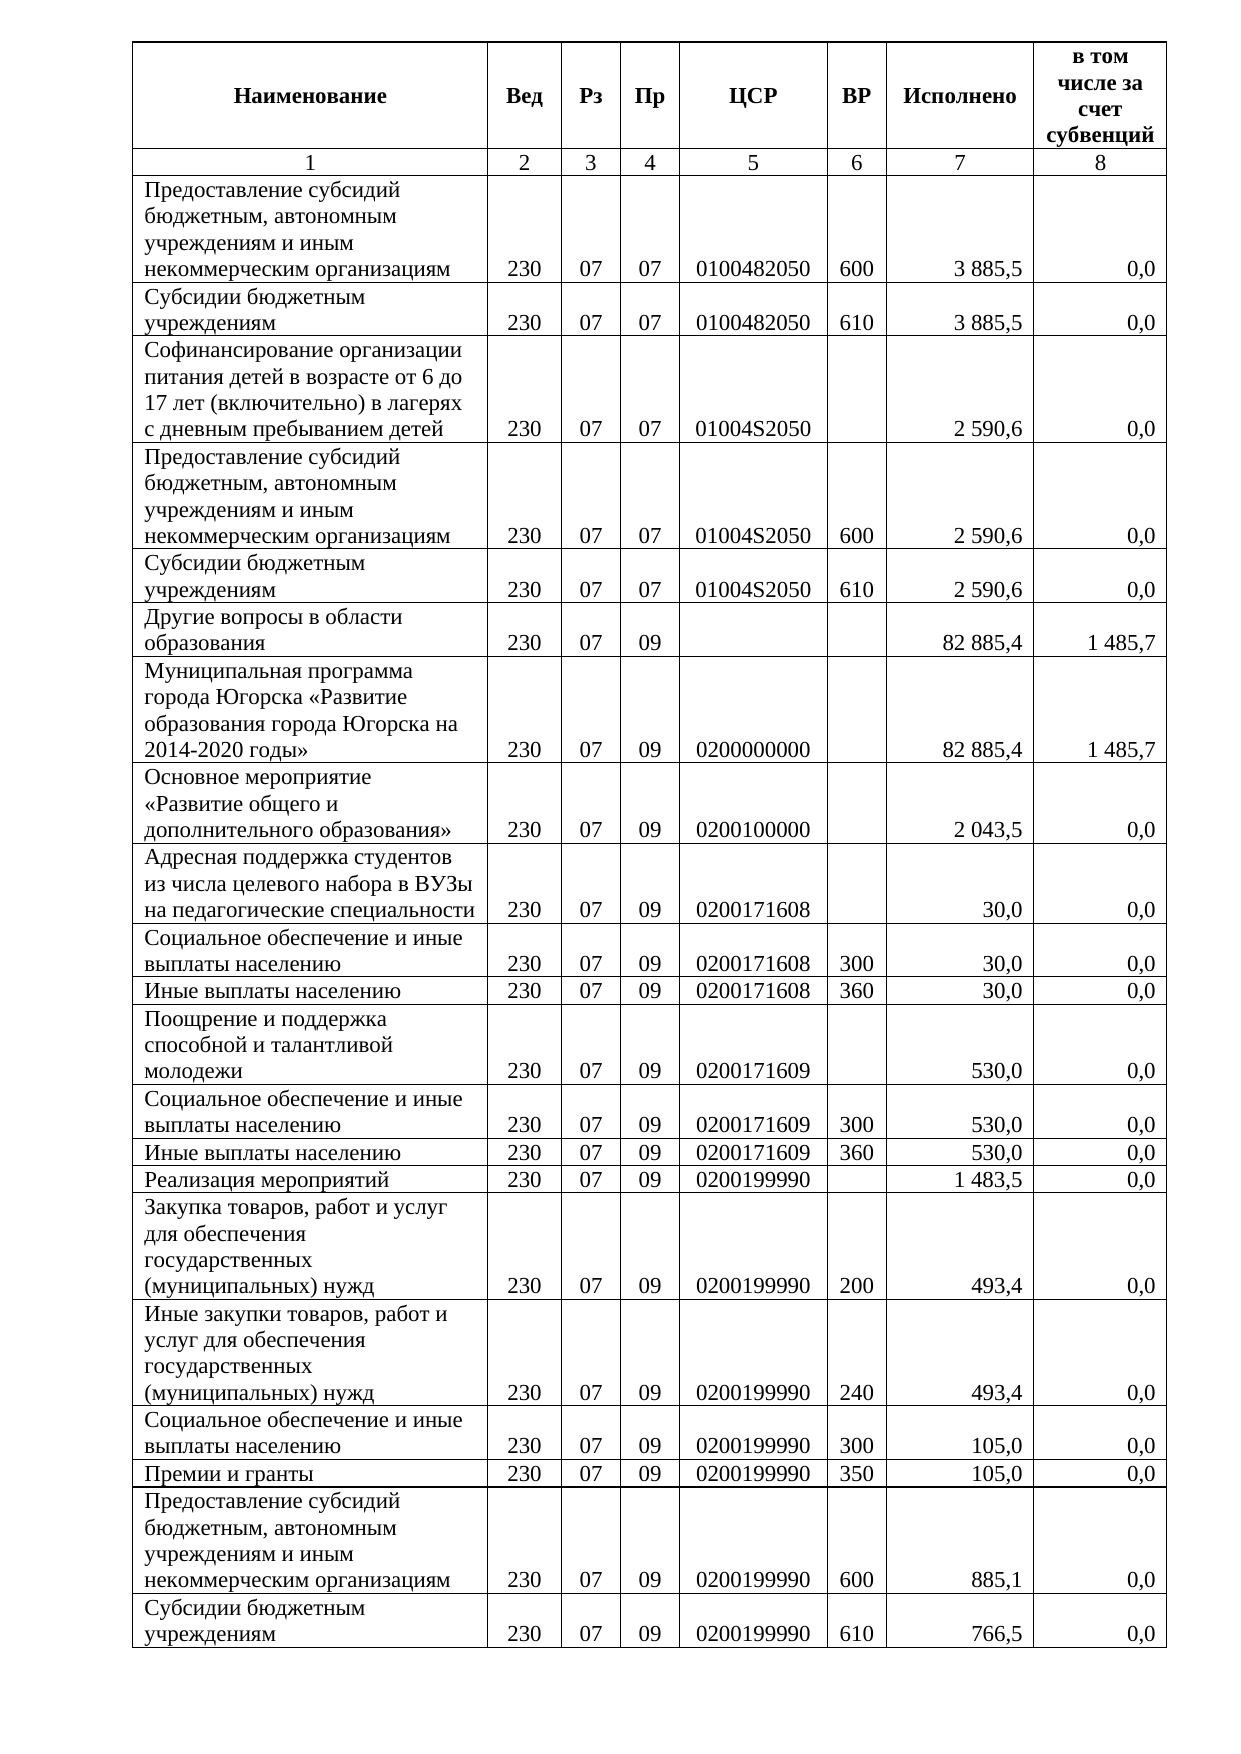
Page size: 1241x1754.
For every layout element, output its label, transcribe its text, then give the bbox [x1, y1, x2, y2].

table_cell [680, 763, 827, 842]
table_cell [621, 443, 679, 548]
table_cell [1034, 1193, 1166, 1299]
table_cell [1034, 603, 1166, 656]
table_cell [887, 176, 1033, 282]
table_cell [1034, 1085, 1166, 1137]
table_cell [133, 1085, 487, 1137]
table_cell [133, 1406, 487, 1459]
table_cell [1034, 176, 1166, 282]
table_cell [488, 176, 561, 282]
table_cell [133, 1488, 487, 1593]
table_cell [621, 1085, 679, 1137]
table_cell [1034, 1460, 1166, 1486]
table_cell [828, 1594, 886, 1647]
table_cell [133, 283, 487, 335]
table_header Вед [488, 43, 561, 148]
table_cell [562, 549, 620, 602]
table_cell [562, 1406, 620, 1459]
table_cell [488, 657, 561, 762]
table_cell 5 [680, 149, 827, 175]
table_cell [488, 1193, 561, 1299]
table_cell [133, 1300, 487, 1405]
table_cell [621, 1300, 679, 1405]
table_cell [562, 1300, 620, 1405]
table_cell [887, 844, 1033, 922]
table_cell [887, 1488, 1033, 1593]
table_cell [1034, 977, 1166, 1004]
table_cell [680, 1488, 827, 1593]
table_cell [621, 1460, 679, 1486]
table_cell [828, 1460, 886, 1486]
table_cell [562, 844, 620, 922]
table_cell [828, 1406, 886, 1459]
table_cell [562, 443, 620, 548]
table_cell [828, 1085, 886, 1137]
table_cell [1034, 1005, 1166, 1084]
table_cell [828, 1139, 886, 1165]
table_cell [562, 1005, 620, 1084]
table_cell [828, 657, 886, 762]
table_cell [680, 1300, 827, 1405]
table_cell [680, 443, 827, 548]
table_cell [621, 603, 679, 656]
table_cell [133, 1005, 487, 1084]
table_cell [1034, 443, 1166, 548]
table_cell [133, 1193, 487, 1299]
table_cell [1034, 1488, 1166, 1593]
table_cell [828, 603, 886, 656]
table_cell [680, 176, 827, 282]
table_cell 2 [488, 149, 561, 175]
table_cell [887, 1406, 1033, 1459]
table_header Наименование [133, 43, 487, 148]
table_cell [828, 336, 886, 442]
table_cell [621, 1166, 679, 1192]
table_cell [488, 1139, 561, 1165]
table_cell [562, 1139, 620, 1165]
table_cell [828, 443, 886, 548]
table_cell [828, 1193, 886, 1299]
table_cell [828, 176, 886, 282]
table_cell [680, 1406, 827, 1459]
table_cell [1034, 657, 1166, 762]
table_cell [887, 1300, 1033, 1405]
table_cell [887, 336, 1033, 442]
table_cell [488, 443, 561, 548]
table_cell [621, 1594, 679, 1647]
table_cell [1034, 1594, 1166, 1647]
table_cell 6 [828, 149, 886, 175]
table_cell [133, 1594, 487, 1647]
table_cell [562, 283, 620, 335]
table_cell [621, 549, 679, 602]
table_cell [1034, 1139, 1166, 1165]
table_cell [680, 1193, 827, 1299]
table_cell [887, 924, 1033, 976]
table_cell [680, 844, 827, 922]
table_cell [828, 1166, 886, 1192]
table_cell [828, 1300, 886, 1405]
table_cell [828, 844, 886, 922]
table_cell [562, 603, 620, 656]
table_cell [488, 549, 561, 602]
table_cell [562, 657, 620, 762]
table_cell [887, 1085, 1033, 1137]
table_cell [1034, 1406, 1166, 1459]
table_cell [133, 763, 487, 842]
table_header Пр [621, 43, 679, 148]
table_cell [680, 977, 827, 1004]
table_cell 8 [1034, 149, 1166, 175]
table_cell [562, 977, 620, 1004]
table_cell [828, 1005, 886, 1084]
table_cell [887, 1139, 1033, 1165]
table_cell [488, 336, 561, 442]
table_header в том числе за счет субвенций [1034, 43, 1166, 148]
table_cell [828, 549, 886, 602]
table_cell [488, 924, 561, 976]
table_cell 4 [621, 149, 679, 175]
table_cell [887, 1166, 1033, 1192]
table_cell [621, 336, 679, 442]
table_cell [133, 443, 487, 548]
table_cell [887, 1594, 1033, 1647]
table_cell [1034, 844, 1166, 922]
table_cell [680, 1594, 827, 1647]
table_cell 1 [133, 149, 487, 175]
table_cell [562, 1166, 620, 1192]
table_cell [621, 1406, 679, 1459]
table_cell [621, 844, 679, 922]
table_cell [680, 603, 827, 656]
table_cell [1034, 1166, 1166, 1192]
table_cell 3 [562, 149, 620, 175]
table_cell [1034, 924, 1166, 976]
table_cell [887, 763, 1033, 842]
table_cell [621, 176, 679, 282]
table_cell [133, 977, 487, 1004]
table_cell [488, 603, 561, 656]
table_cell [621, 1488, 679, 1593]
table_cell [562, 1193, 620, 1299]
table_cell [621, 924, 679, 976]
table_header ЦСР [680, 43, 827, 148]
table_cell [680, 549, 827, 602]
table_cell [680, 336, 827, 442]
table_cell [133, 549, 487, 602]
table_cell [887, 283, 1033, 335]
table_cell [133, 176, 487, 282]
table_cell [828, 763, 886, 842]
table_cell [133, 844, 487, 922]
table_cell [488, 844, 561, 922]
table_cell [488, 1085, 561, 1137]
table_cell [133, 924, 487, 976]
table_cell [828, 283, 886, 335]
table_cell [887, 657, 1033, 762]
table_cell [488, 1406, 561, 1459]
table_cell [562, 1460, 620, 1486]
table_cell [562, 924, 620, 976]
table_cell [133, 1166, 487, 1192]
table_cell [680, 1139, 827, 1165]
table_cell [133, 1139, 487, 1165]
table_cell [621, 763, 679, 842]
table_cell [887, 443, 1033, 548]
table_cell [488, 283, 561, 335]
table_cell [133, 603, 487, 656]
table_header Исполнено [887, 43, 1033, 148]
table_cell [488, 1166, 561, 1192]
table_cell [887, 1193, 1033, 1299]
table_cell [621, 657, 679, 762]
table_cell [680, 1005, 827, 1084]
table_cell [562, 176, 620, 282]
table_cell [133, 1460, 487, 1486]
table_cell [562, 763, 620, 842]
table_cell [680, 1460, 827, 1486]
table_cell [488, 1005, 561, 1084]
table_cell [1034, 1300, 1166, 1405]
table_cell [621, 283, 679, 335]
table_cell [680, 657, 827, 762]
table_header ВР [828, 43, 886, 148]
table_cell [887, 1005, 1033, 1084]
table_cell 7 [887, 149, 1033, 175]
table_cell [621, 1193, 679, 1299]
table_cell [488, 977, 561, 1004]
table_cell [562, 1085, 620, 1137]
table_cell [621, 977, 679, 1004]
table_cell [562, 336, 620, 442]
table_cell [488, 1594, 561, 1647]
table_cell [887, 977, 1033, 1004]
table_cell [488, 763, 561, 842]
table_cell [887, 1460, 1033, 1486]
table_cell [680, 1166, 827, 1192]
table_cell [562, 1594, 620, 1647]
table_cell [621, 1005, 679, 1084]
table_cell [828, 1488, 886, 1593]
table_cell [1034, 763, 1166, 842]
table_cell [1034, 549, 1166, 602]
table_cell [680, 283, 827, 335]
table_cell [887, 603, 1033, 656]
table_header Рз [562, 43, 620, 148]
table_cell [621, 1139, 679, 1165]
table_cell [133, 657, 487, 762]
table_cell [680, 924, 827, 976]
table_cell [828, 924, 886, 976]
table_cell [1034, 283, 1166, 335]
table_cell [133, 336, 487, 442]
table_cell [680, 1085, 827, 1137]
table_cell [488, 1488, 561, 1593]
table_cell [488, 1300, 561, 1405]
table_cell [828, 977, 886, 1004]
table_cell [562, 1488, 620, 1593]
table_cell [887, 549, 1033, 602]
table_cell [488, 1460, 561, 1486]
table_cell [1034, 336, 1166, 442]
